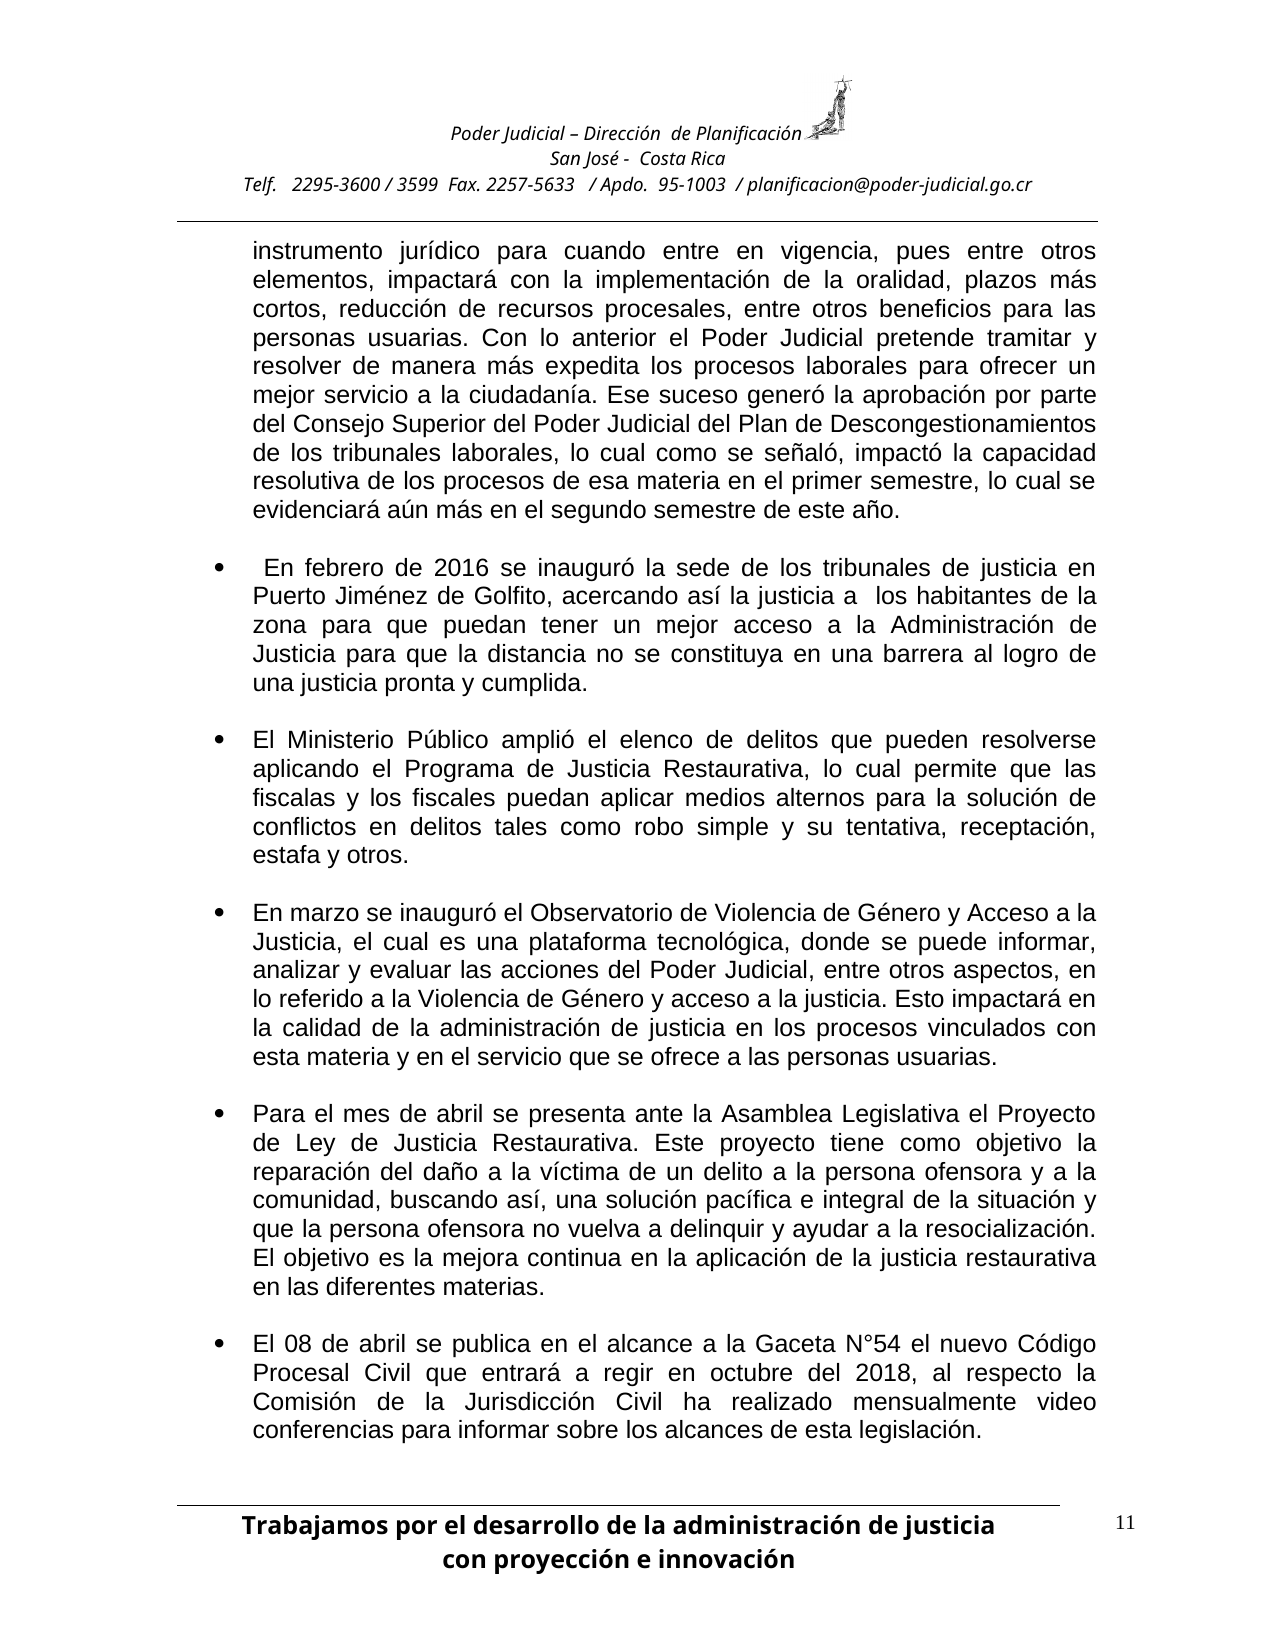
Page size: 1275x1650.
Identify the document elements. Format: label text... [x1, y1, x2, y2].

list En febrero de 2016 se inauguró la sede de los tribunales de justicia en Puerto Jiménez de Golfito, acercando así la justicia a los habitantes de la zona para que puedan tener un mejor acceso a la Administración de Justicia para que la distancia no se constituya en una barrera al logro de una justicia pronta y cumplida. [215, 552, 1098, 696]
list El 08 de abril se publica en el alcance a la Gaceta N°54 el nuevo Código Procesal Civil que entrará a regir en octubre del 2018, al respecto la Comisión de la Jurisdicción Civil ha realizado mensualmente video conferencias para informar sobre los alcances de esta legislación. [215, 1329, 1098, 1444]
list Para el mes de abril se presenta ante la Asamblea Legislativa el Proyecto de Ley de Justicia Restaurativa. Este proyecto tiene como objetivo la reparación del daño a la víctima de un delito a la persona ofensora y a la comunidad, buscando así, una solución pacífica e integral de la situación y que la persona ofensora no vuelva a delinquir y ayudar a la resocialización. El objetivo es la mejora continua en la aplicación de la justicia restaurativa en las diferentes materias. [215, 1099, 1098, 1300]
list En marzo se inauguró el Observatorio de Violencia de Género y Acceso a la Justicia, el cual es una plataforma tecnológica, donde se puede informar, analizar y evaluar las acciones del Poder Judicial, entre otros aspectos, en lo referido a la Violencia de Género y acceso a la justicia. Esto impactará en la calidad de la administración de justicia en los procesos vinculados con esta materia y en el servicio que se ofrece a las personas usuarias. [215, 898, 1098, 1070]
picture [802, 73, 854, 141]
list El Ministerio Público amplió el elenco de delitos que pueden resolverse aplicando el Programa de Justicia Restaurativa, lo cual permite que las fiscalas y los fiscales puedan aplicar medios alternos para la solución de conflictos en delitos tales como robo simple y su tentativa, receptación, estafa y otros. [215, 725, 1098, 869]
